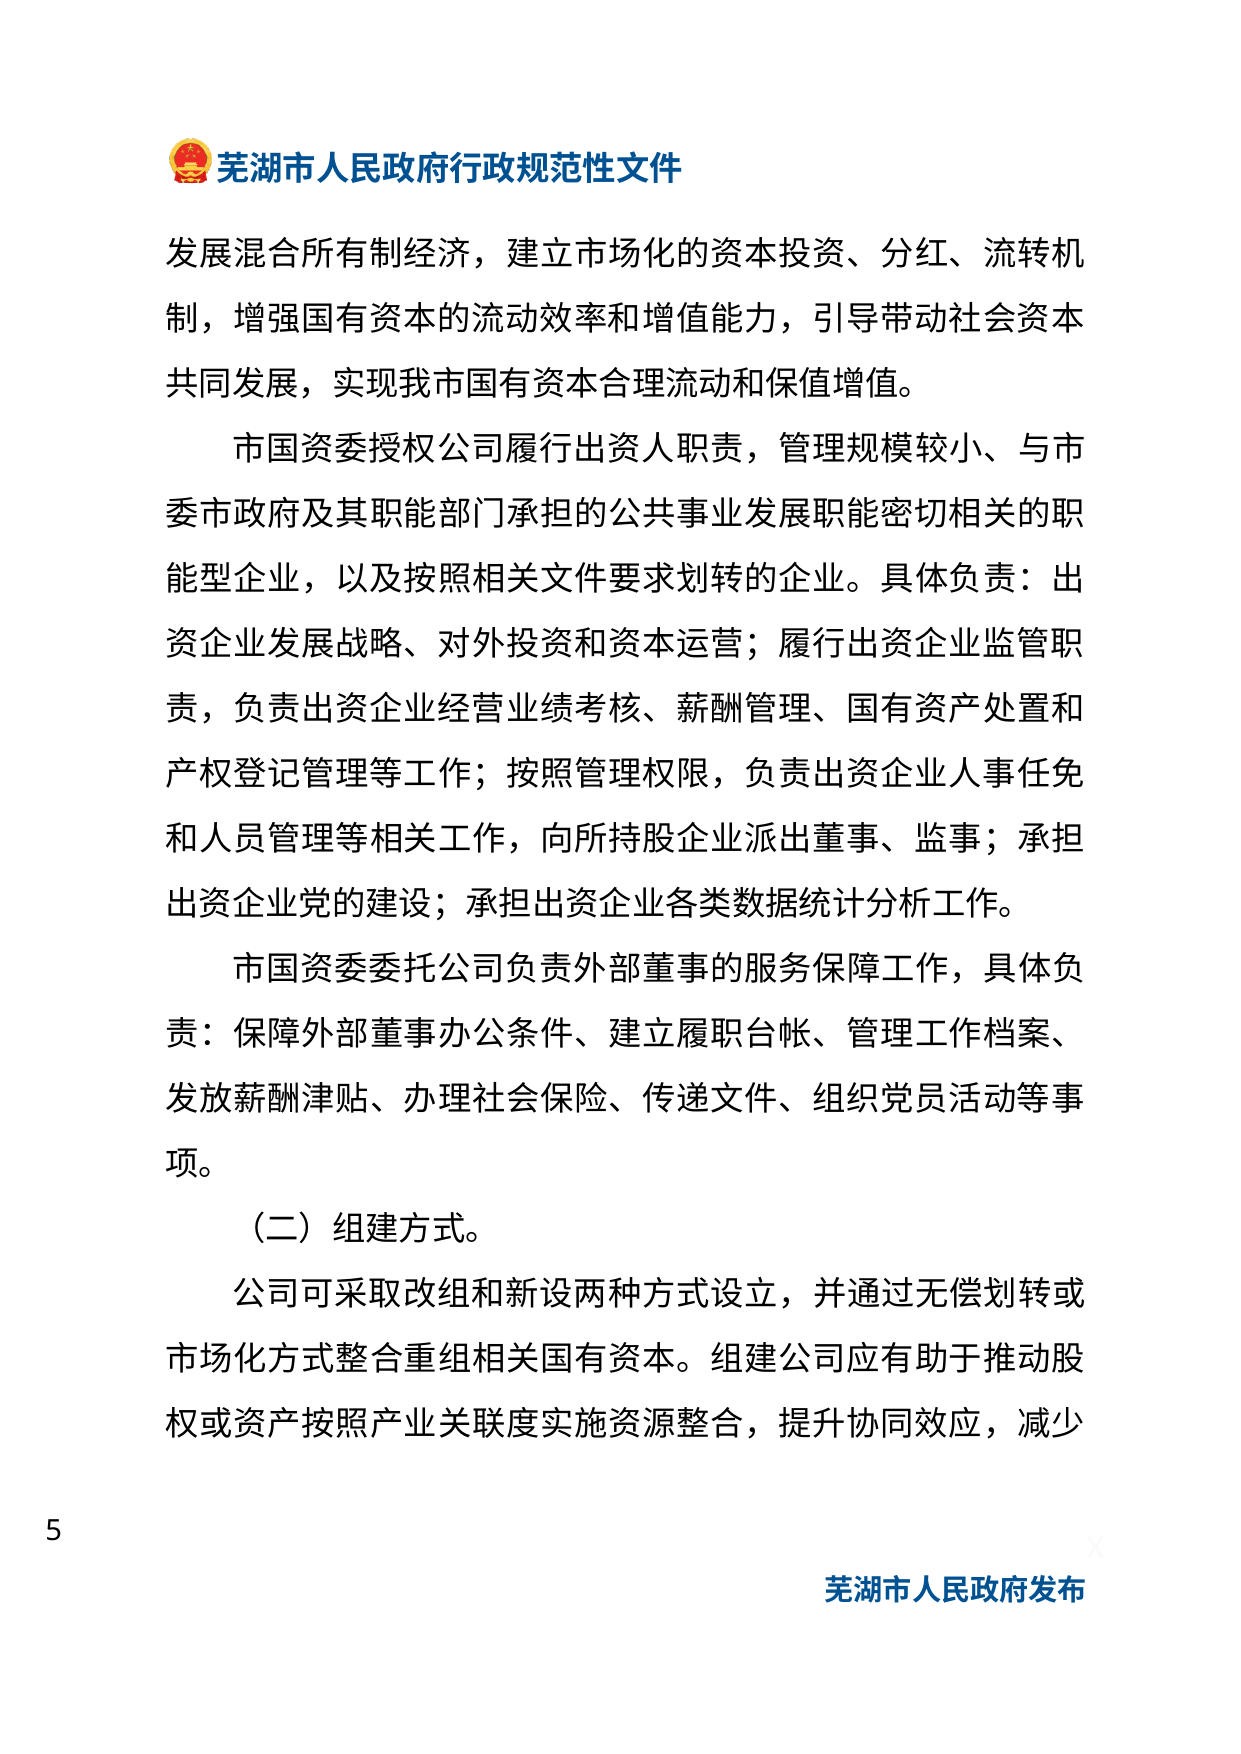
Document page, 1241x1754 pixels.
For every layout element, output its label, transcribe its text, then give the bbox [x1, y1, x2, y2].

picture [165, 136, 216, 187]
text 公司可采取改组和新设两种方式设立，并通过无偿划转或市场化方式整合重组相关国有资本。组建公司应有助于推动股权或资产按照产业关联度实施资源整合，提升协同效应，减少重复投资。 [165, 1259, 1087, 1454]
text 市国资委委托公司负责外部董事的服务保障工作，具体负责：保障外部董事办公条件、建立履职台帐、管理工作档案、发放薪酬津贴、办理社会保险、传递文件、组织党员活动等事项。 [165, 934, 1087, 1194]
text 市国资委授权公司履行出资人职责，管理规模较小、与市委市政府及其职能部门承担的公共事业发展职能密切相关的职能型企业，以及按照相关文件要求划转的企业。具体负责：出资企业发展战略、对外投资和资本运营；履行出资企业监管职责，负责出资企业经营业绩考核、薪酬管理、国有资产处置和产权登记管理等工作；按照管理权限，负责出资企业人事任免和人员管理等相关工作，向所持股企业派出董事、监事；承担出资企业党的建设；承担出资企业各类数据统计分析工作。 [165, 414, 1087, 934]
text （二）组建方式。 [165, 1194, 1087, 1259]
